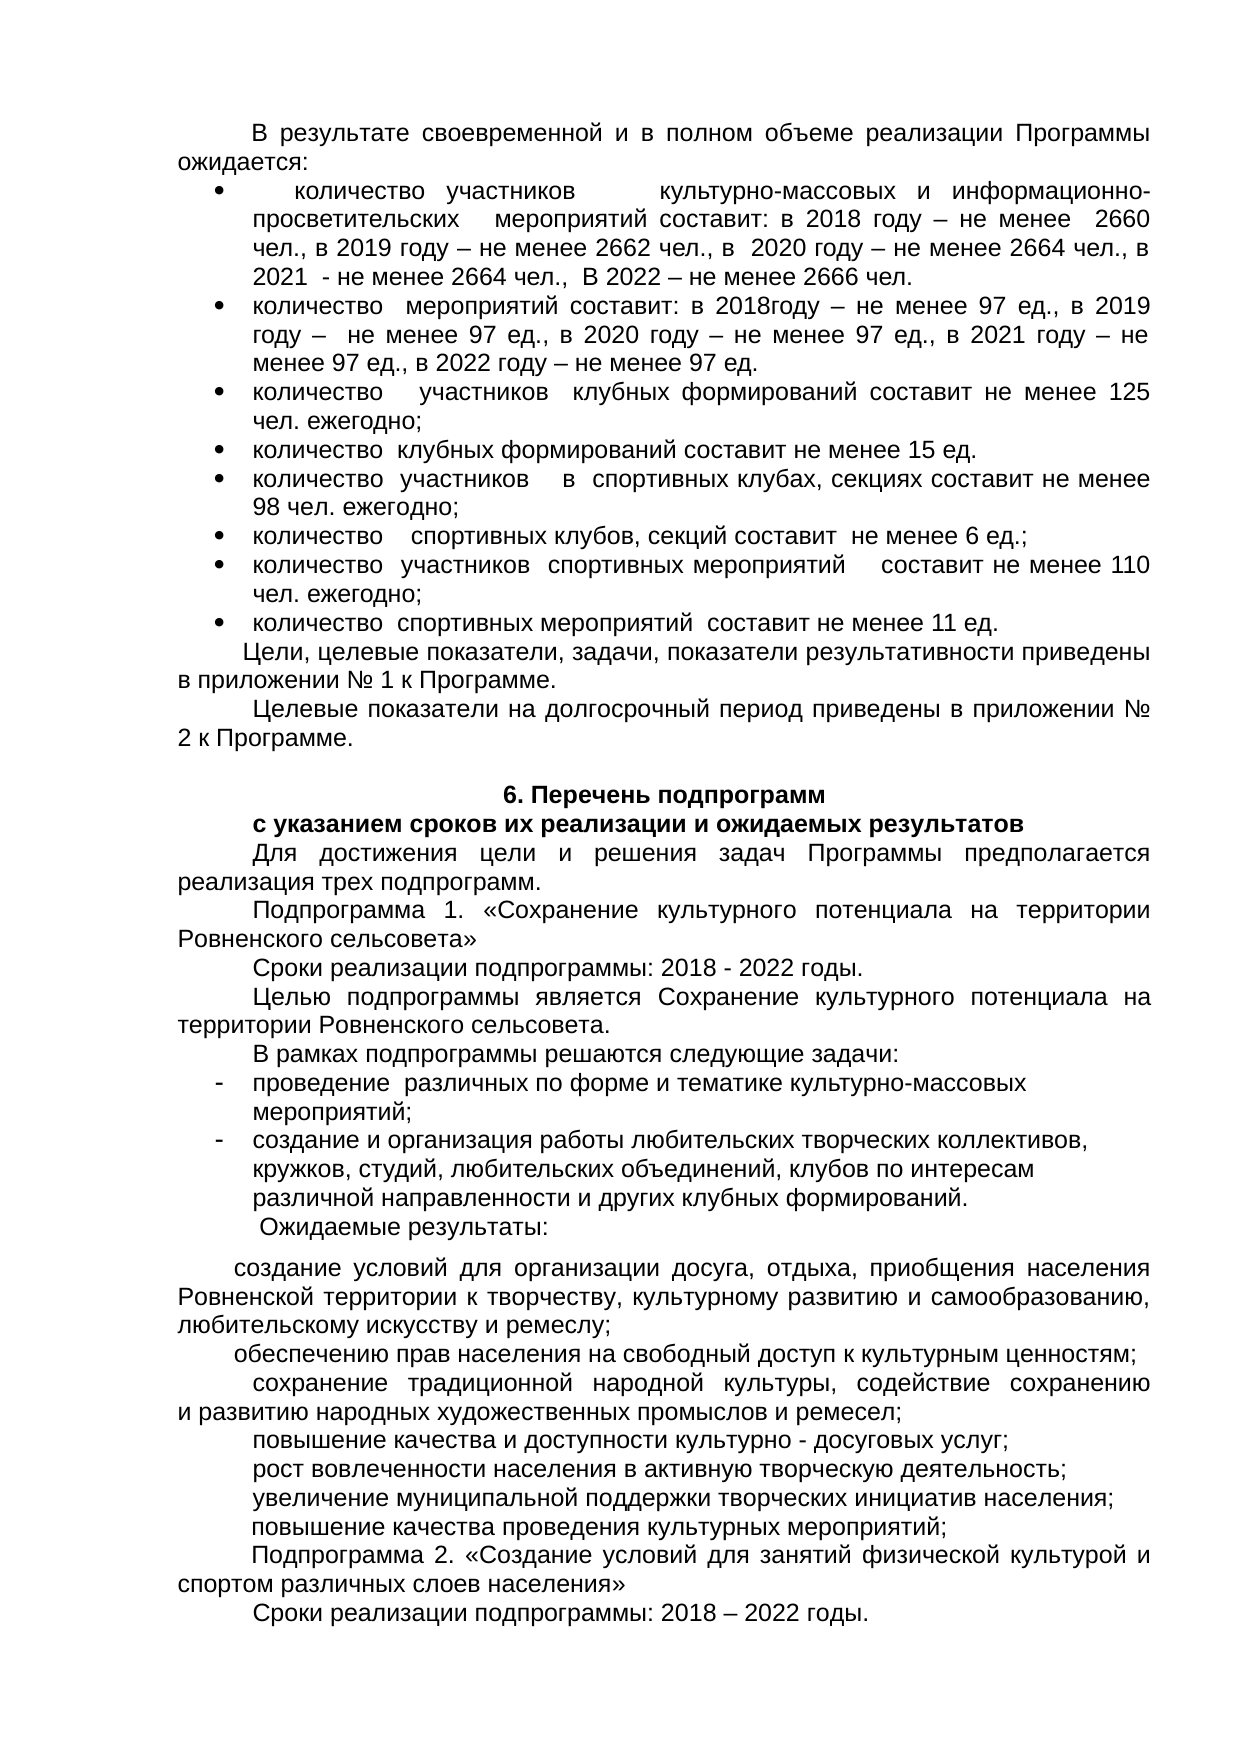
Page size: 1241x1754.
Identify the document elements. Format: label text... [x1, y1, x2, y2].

list количество участников культурно-массовых и информационно-просветительских мероприятий составит: в 2018 году – не менее 2660 чел., в 2019 году – не менее 2662 чел., в 2020 году – не менее 2664 чел., в 2021 - не менее 2664 чел., В 2022 – не менее 2666 чел. [215, 176, 1152, 291]
text рост вовлеченности населения в активную творческую деятельность; [177, 1454, 1152, 1483]
list количество спортивных мероприятий составит не менее 11 ед. [215, 608, 1152, 636]
text повышение качества проведения культурных мероприятий; [177, 1512, 1152, 1540]
list количество участников спортивных мероприятий составит не менее 110 чел. ежегодно; [215, 550, 1152, 608]
list создание и организация работы любительских творческих коллективов, кружков, студий, любительских объединений, клубов по интересам различной направленности и других клубных формирований. [215, 1125, 1152, 1212]
text Ожидаемые результаты: [252, 1212, 1152, 1240]
list проведение различных по форме и тематике культурно-массовых мероприятий; [215, 1068, 1152, 1125]
list количество клубных формирований составит не менее 15 ед. [215, 435, 1152, 463]
text В результате своевременной и в полном объеме реализации Программы ожидается: [177, 118, 1152, 176]
text Подпрограмма 2. «Создание условий для занятий физической культурой и спортом различных слоев населения» [177, 1540, 1152, 1598]
list количество спортивных клубов, секций составит не менее 6 ед.; [215, 521, 1152, 550]
text 6. Перечень подпрограмм [177, 780, 1152, 809]
text Сроки реализации подпрограммы: 2018 - 2022 годы. [177, 953, 1152, 981]
text с указанием сроков их реализации и ожидаемых результатов [177, 809, 1152, 838]
text Целью подпрограммы является Сохранение культурного потенциала на территории Ровненского сельсовета. [177, 981, 1152, 1039]
text Подпрограмма 1. «Сохранение культурного потенциала на территории Ровненского сельсовета» [177, 895, 1152, 953]
list количество участников в спортивных клубах, секциях составит не менее 98 чел. ежегодно; [215, 463, 1152, 521]
text В рамках подпрограммы решаются следующие задачи: [177, 1039, 1152, 1068]
text повышение качества и доступности культурно - досуговых услуг; [177, 1425, 1152, 1454]
list количество участников клубных формирований составит не менее 125 чел. ежегодно; [215, 377, 1152, 435]
list количество мероприятий составит: в 2018году – не менее 97 ед., в 2019 году – не менее 97 ед., в 2020 году – не менее 97 ед., в 2021 году – не менее 97 ед., в 2022 году – не менее 97 ед. [215, 291, 1152, 377]
text создание условий для организации досуга, отдыха, приобщения населения Ровненской территории к творчеству, культурному развитию и самообразованию, любительскому искусству и ремеслу; [177, 1253, 1152, 1339]
text Сроки реализации подпрограммы: 2018 – 2022 годы. [177, 1598, 1152, 1627]
text Цели, целевые показатели, задачи, показатели результативности приведены в приложении № 1 к Программе. [177, 636, 1152, 694]
text сохранение традиционной народной культуры, содействие сохранению и развитию народных художественных промыслов и ремесел; [177, 1368, 1152, 1425]
text обеспечению прав населения на свободный доступ к культурным ценностям; [177, 1339, 1152, 1368]
text Целевые показатели на долгосрочный период приведены в приложении № 2 к Программе. [177, 694, 1152, 751]
text увеличение муниципальной поддержки творческих инициатив населения; [177, 1483, 1152, 1512]
text Для достижения цели и решения задач Программы предполагается реализация трех подпрограмм. [177, 838, 1152, 895]
